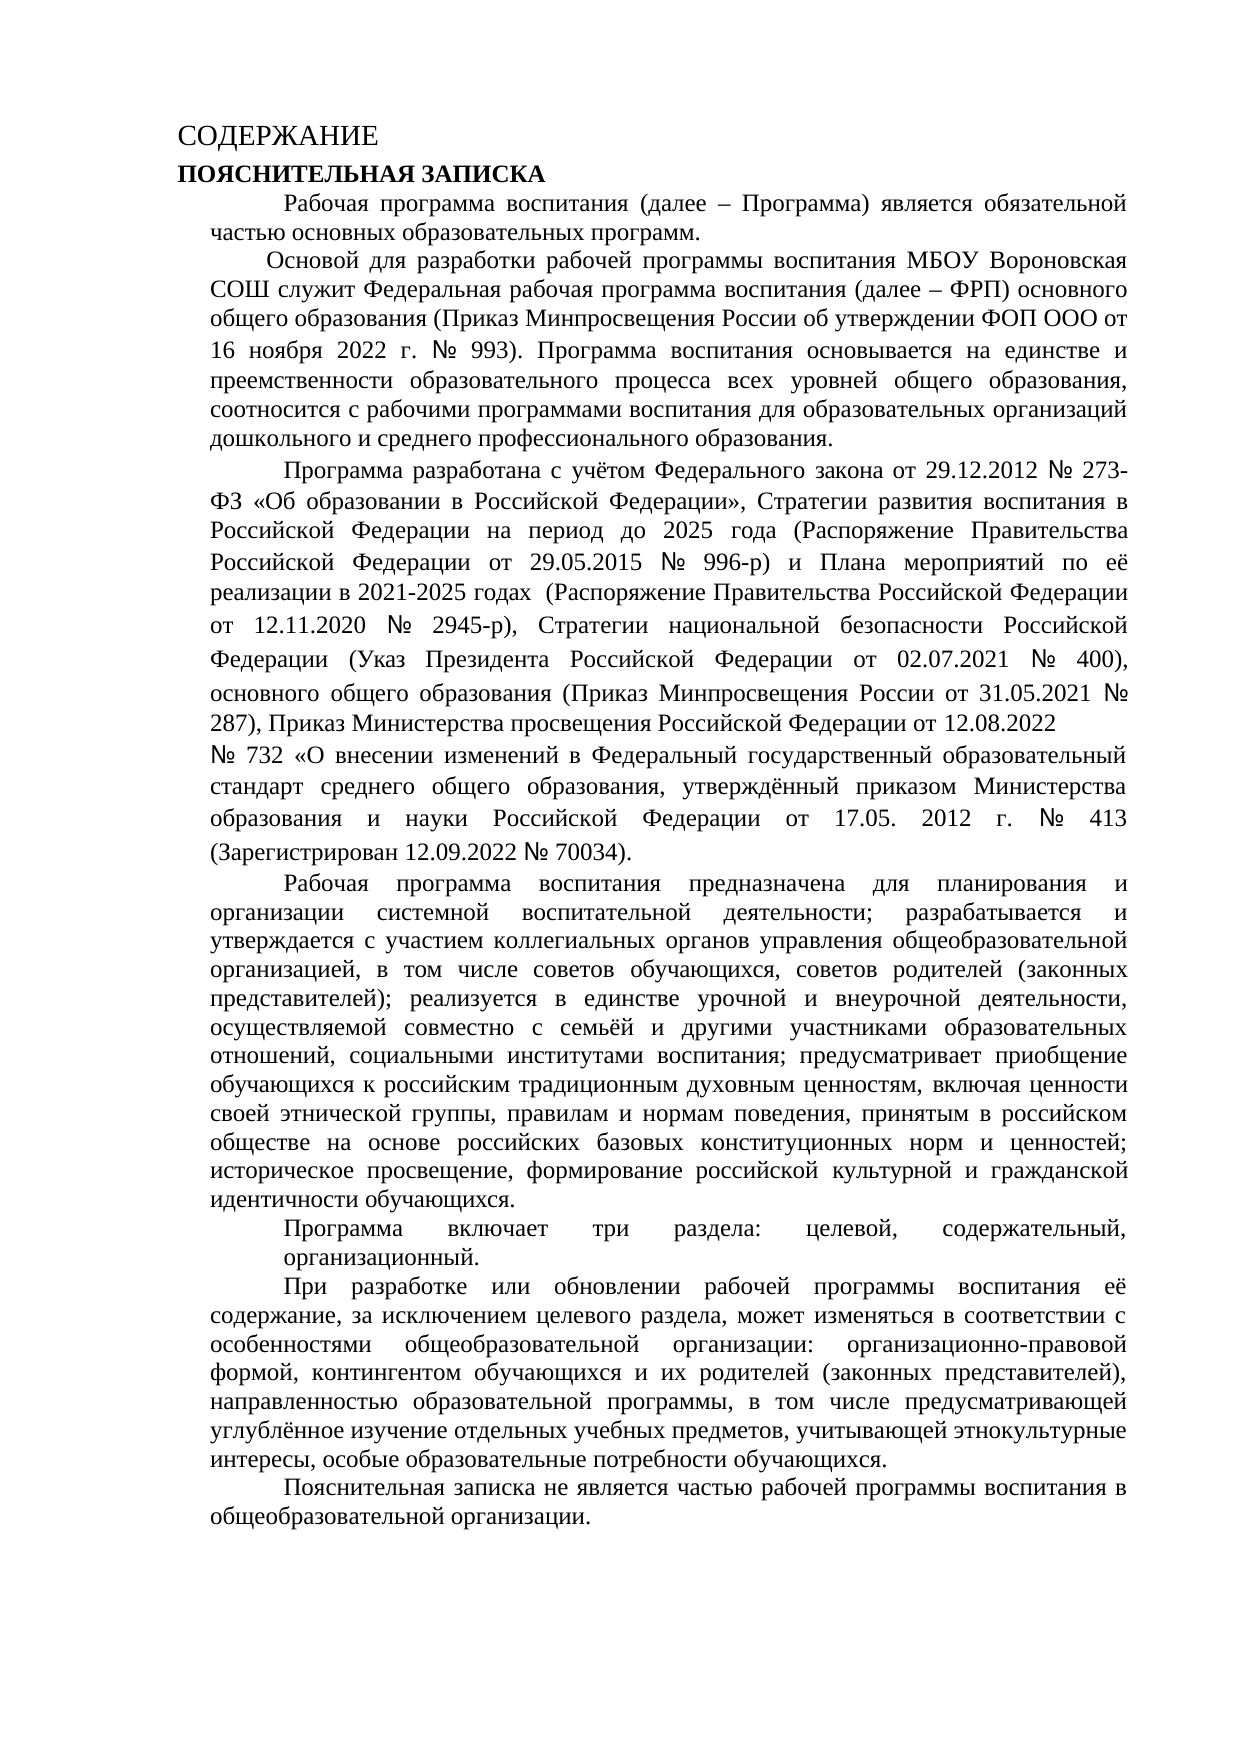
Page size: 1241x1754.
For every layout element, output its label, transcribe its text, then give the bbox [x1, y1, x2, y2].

text ПОЯСНИТЕЛЬНАЯ ЗАПИСКА [177, 159, 1042, 188]
text № 732 «О внесении изменений в Федеральный государственный образовательный стандарт среднего общего образования, утверждённый приказом Министерства образования и науки Российской Федерации от 17.05. 2012 г. № 413 (Зарегистрирован 12.09.2022 № 70034). [210, 737, 1127, 868]
text Рабочая программа воспитания (далее – Программа) является обязательной частью основных образовательных программ. [210, 188, 1128, 245]
text Основой для разработки рабочей программы воспитания МБОУ Вороновская СОШ служит Федеральная рабочая программа воспитания (далее – ФРП) основного общего образования (Приказ Минпросвещения России об утверждении ФОП ООО от 16 ноября 2022 г. № 993). Программа воспитания основывается на единстве и преемственности образовательного процесса всех уровней общего образования, соотносится с рабочими программами воспитания для образовательных организаций дошкольного и среднего профессионального образования. [210, 245, 1128, 452]
text Рабочая программа воспитания предназначена для планирования и организации системной воспитательной деятельности; разрабатывается и утверждается с участием коллегиальных органов управления общеобразовательной организацией, в том числе советов обучающихся, советов родителей (законных представителей); реализуется в единстве урочной и внеурочной деятельности, осуществляемой совместно с семьёй и другими участниками образовательных отношений, социальными институтами воспитания; предусматривает приобщение обучающихся к российским традиционным духовным ценностям, включая ценности своей этнической группы, правилам и нормам поведения, принятым в российском обществе на основе российских базовых конституционных норм и ценностей; историческое просвещение, формирование российской культурной и гражданской идентичности обучающихся. [210, 868, 1128, 1213]
text Программа разработана с учётом Федерального закона от 29.12.2012 № 273-ФЗ «Об образовании в Российской Федерации», Стратегии развития воспитания в Российской Федерации на период до 2025 года (Распоряжение Правительства Российской Федерации от 29.05.2015 № 996-р) и Плана мероприятий по её реализации в 2021-2025 годах (Распоряжение Правительства Российской Федерации от 12.11.2020 № 2945-р), Стратегии национальной безопасности Российской Федерации (Указ Президента Российской Федерации от 02.07.2021 № 400), основного общего образования (Приказ Минпросвещения России от 31.05.2021 № 287), Приказ Министерства просвещения Российской Федерации от 12.08.2022 [210, 452, 1128, 737]
text Пояснительная записка не является частью рабочей программы воспитания в общеобразовательной организации. [210, 1472, 1127, 1530]
text При разработке или обновлении рабочей программы воспитания её содержание, за исключением целевого раздела, может изменяться в соответствии с особенностями общеобразовательной организации: организационно-правовой формой, контингентом обучающихся и их родителей (законных представителей), направленностью образовательной программы, в том числе предусматривающей углублённое изучение отдельных учебных предметов, учитывающей этнокультурные интересы, особые образовательные потребности обучающихся. [210, 1271, 1127, 1472]
text Программа включает три раздела: целевой, содержательный, организационный. [283, 1213, 1127, 1271]
text СОДЕРЖАНИЕ [177, 118, 1042, 152]
